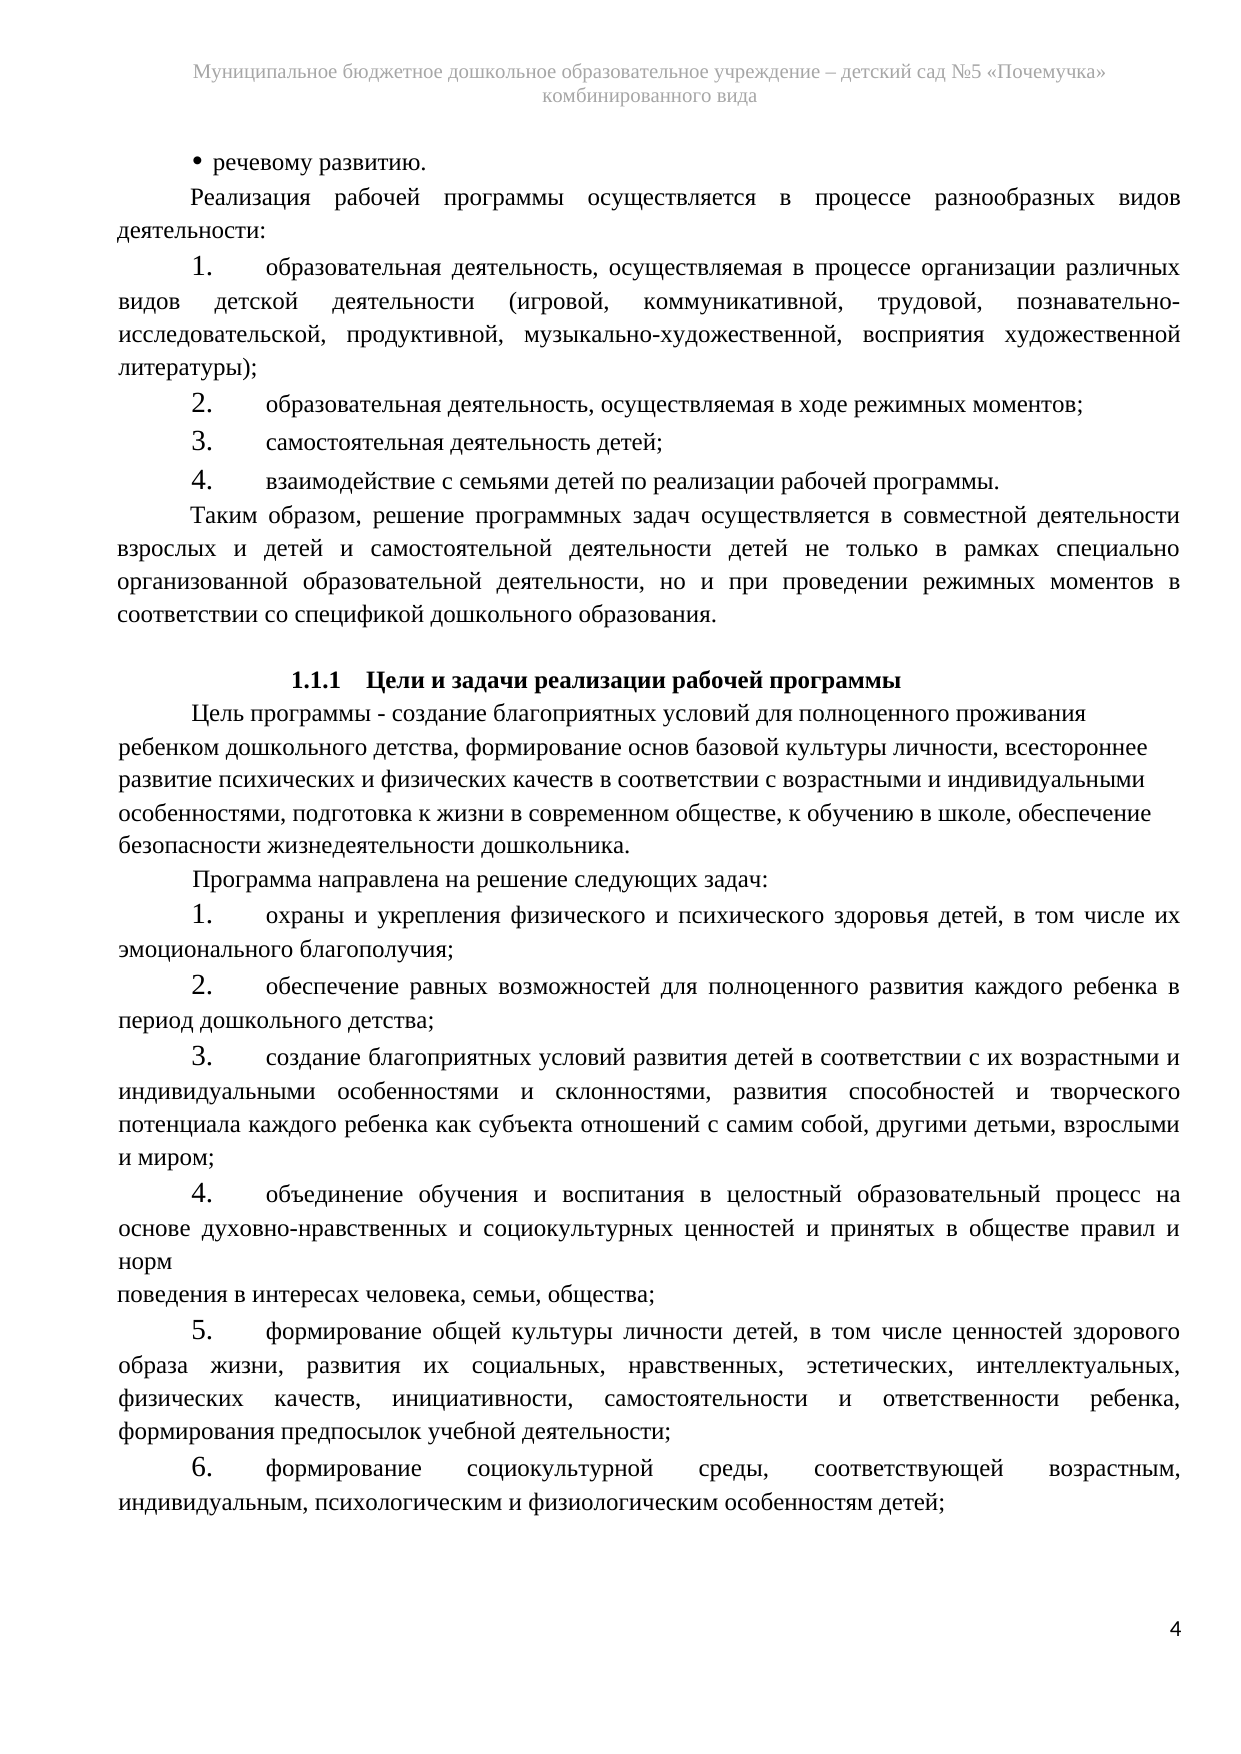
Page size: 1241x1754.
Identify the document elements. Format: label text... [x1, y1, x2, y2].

text Реализация рабочей программы осуществляется в процессе разнообразных видов деятельности: [117, 182, 1181, 244]
list образовательная деятельность, осуществляемая в ходе режимных моментов; [118, 385, 1181, 418]
text Таким образом, решение программных задач осуществляется в совместной деятельности взрослых и детей и самостоятельной деятельности детей не только в рамках специально организованной образовательной деятельности, но и при проведении режимных моментов в соответствии со спецификой дошкольного образования. [117, 500, 1181, 628]
list создание благоприятных условий развития детей в соответствии с их возрастными и индивидуальными особенностями и склонностями, развития способностей и творческого потенциала каждого ребенка как субъекта отношений с самим собой, другими детьми, взрослыми и миром; [118, 1038, 1181, 1171]
list объединение обучения и воспитания в целостный образовательный процесс на основе духовно-нравственных и социокультурных ценностей и принятых в обществе правил и норм [118, 1175, 1181, 1275]
list обеспечение равных возможностей для полноценного развития каждого ребенка в период дошкольного детства; [118, 967, 1181, 1034]
list формирование социокультурной среды, соответствующей возрастным, индивидуальным, психологическим и физиологическим особенностям детей; [118, 1449, 1181, 1516]
list речевому развитию. [192, 143, 1181, 177]
list образовательная деятельность, осуществляемая в процессе организации различных видов детской деятельности (игровой, коммуникативной, трудовой, познавательно-исследовательской, продуктивной, музыкально-художественной, восприятия художественной литературы); [118, 248, 1181, 381]
list формирование общей культуры личности детей, в том числе ценностей здорового образа жизни, развития их социальных, нравственных, эстетических, интеллектуальных, физических качеств, инициативности, самостоятельности и ответственности ребенка, формирования предпосылок учебной деятельности; [118, 1312, 1181, 1445]
list Цели и задачи реализации рабочей программы [291, 666, 1181, 694]
list охраны и укрепления физического и психического здоровья детей, в том числе их эмоционального благополучия; [118, 897, 1181, 963]
list взаимодействие с семьями детей по реализации рабочей программы. [118, 462, 1181, 495]
text поведения в интересах человека, семьи, общества; [117, 1279, 1181, 1308]
text Программа направлена на решение следующих задач: [192, 864, 1181, 892]
list самостоятельная деятельность детей; [118, 423, 1181, 457]
text Цель программы - создание благоприятных условий для полноценного проживания ребенком дошкольного детства, формирование основ базовой культуры личности, всестороннее развитие психических и физических качеств в соответствии с возрастными и индивидуальными особенностями, подготовка к жизни в современном обществе, к обучению в школе, обеспечение безопасности жизнедеятельности дошкольника. [118, 698, 1181, 859]
